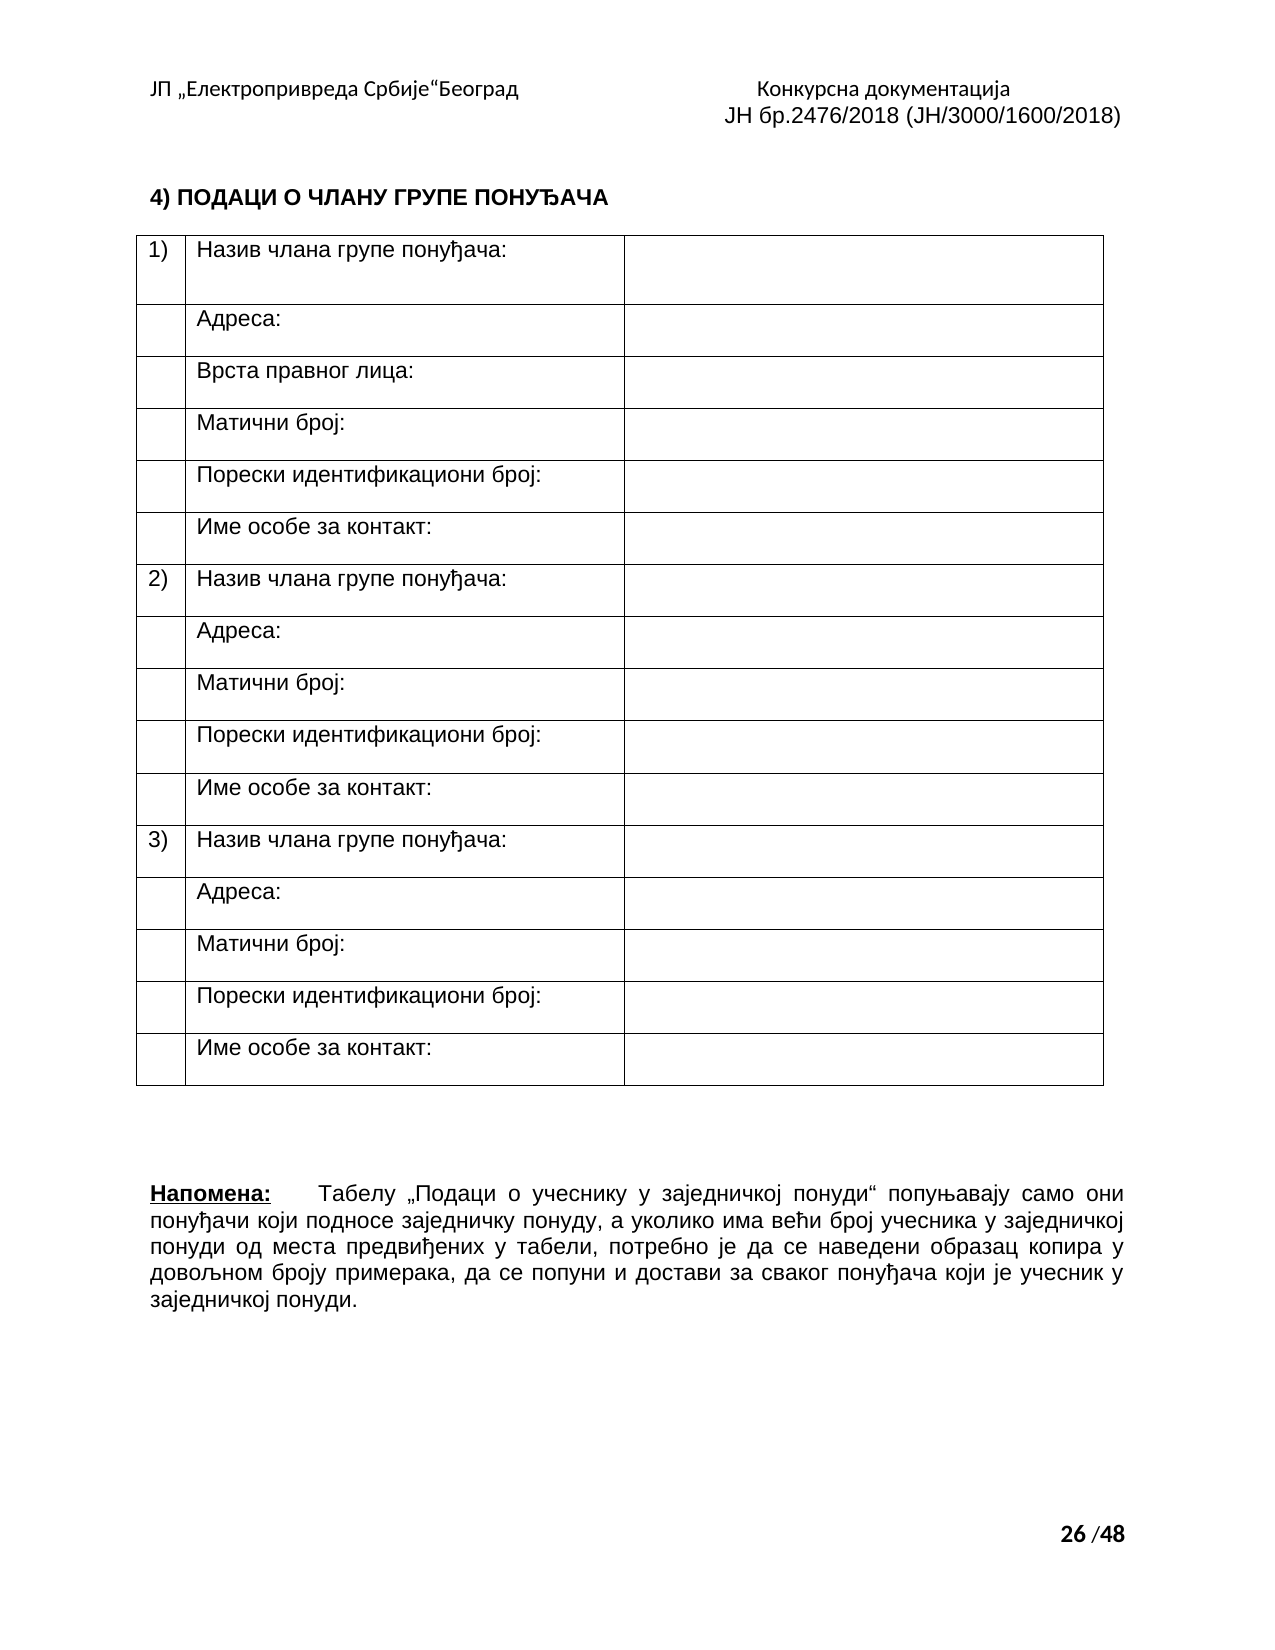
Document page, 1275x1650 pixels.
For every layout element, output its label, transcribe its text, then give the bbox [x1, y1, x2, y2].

table_cell [625, 878, 1103, 929]
table_cell [625, 721, 1103, 772]
table_cell 2) [137, 565, 185, 616]
table_cell Порески идентификациони број: [186, 721, 624, 772]
table_cell [625, 357, 1103, 408]
table_cell [137, 878, 185, 929]
table_cell [625, 513, 1103, 564]
table_cell [137, 305, 185, 356]
table_cell [625, 1034, 1103, 1085]
table_cell [137, 982, 185, 1033]
table_cell [625, 461, 1103, 512]
table_cell [625, 617, 1103, 668]
table_cell Адреса: [186, 878, 624, 929]
table_cell [137, 461, 185, 512]
table_cell Матични број: [186, 930, 624, 981]
table_cell Матични број: [186, 669, 624, 720]
table_cell [137, 357, 185, 408]
table_cell [625, 565, 1103, 616]
table_header 1) [137, 236, 185, 304]
table_cell [137, 930, 185, 981]
table_cell Име особе за контакт: [186, 513, 624, 564]
table_cell [625, 774, 1103, 824]
table_cell Адреса: [186, 305, 624, 356]
table_cell [137, 409, 185, 460]
table_cell Име особе за контакт: [186, 774, 624, 824]
table_cell Порески идентификациони број: [186, 982, 624, 1033]
table_header Назив члана групе понуђача: [186, 236, 624, 304]
table_cell [625, 305, 1103, 356]
table_cell [137, 669, 185, 720]
text Напомена: Табелу „Подаци о учеснику у заједничкој понуди“ попуњавају само они понуђачи који подносе заједничку понуду, а уколико има већи број учесника у заједничкој понуди од места предвиђених у табели, потребно је да се наведени образац копира у довољном броју примерака, да се попуни и достави за сваког понуђача који је учесник у заједничкој понуди. [150, 1180, 1125, 1312]
table_cell Име особе за контакт: [186, 1034, 624, 1085]
table_cell Порески идентификациони број: [186, 461, 624, 512]
table_header [625, 236, 1103, 304]
table_cell [625, 930, 1103, 981]
table_cell [625, 826, 1103, 877]
table_cell [625, 409, 1103, 460]
table_cell 3) [137, 826, 185, 877]
table_cell Матични број: [186, 409, 624, 460]
table_cell [137, 1034, 185, 1085]
table_cell [137, 513, 185, 564]
table_cell Врста правног лица: [186, 357, 624, 408]
text 4) ПОДАЦИ О ЧЛАНУ ГРУПЕ ПОНУЂАЧА [150, 184, 1125, 210]
table_cell Назив члана групе понуђача: [186, 826, 624, 877]
table_cell Назив члана групе понуђача: [186, 565, 624, 616]
table_cell [625, 669, 1103, 720]
table_cell [137, 617, 185, 668]
table_cell [137, 774, 185, 824]
table_cell [137, 721, 185, 772]
table_cell Адреса: [186, 617, 624, 668]
table_cell [625, 982, 1103, 1033]
